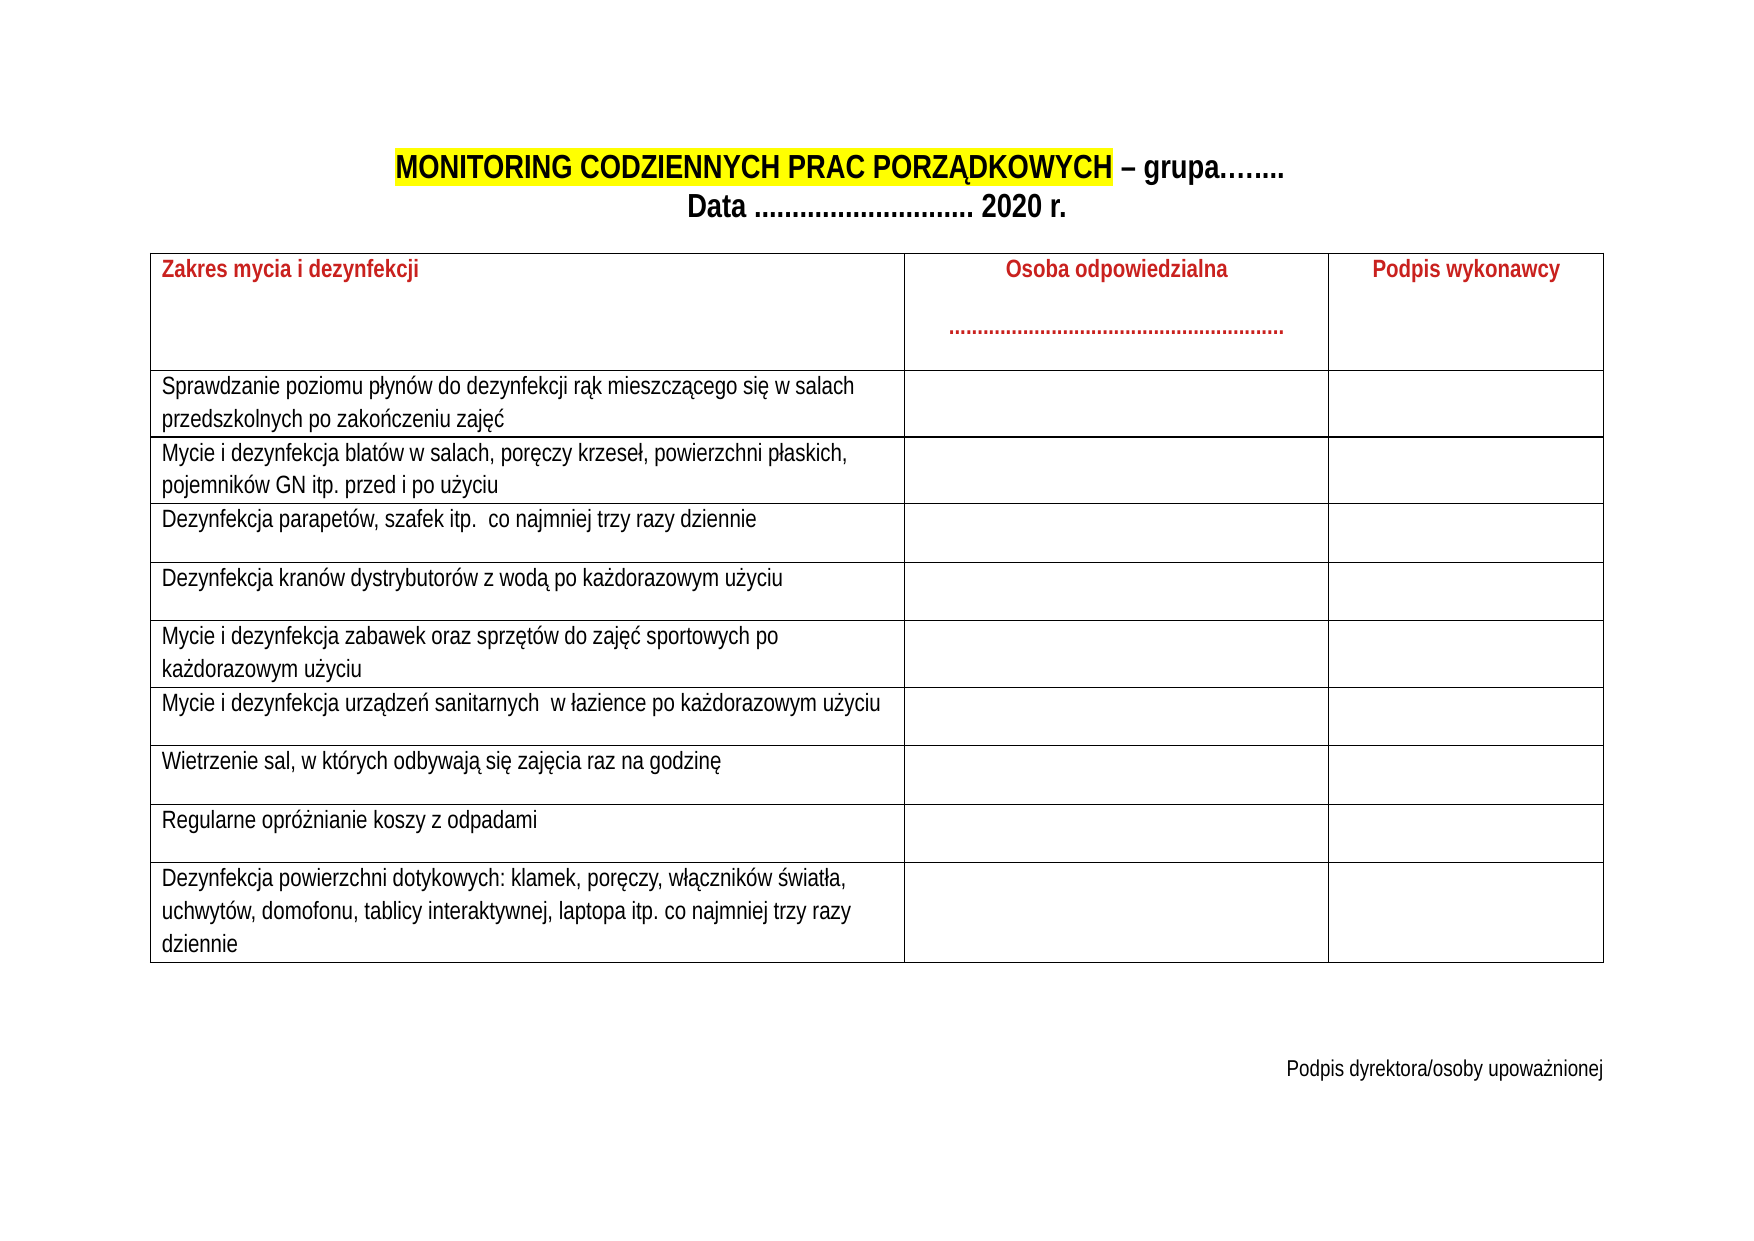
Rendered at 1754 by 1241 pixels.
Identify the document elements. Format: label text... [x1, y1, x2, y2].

table_cell Mycie i dezynfekcja zabawek oraz sprzętów do zajęć sportowych po każdorazowym użyciu [151, 621, 904, 687]
table_cell [905, 805, 1328, 862]
table_cell [905, 504, 1328, 562]
table_cell [905, 688, 1328, 745]
table_cell [905, 438, 1328, 503]
table_cell [1329, 563, 1603, 620]
table_cell Dezynfekcja kranów dystrybutorów z wodą po każdorazowym użyciu [151, 563, 904, 620]
table_cell [1329, 504, 1603, 562]
table_cell [905, 621, 1328, 687]
table_cell [905, 563, 1328, 620]
table_cell Dezynfekcja parapetów, szafek itp. co najmniej trzy razy dziennie [151, 504, 904, 562]
table_cell [1329, 863, 1603, 962]
table_header Podpis wykonawcy [1329, 254, 1603, 369]
table_cell Mycie i dezynfekcja urządzeń sanitarnych w łazience po każdorazowym użyciu [151, 688, 904, 745]
table_cell Wietrzenie sal, w których odbywają się zajęcia raz na godzinę [151, 746, 904, 803]
table_cell Regularne opróżnianie koszy z odpadami [151, 805, 904, 862]
table_cell [1329, 621, 1603, 687]
table_cell [1329, 805, 1603, 862]
table_cell [1329, 438, 1603, 503]
table_cell [905, 863, 1328, 962]
table_cell [905, 371, 1328, 436]
table_cell Sprawdzanie poziomu płynów do dezynfekcji rąk mieszczącego się w salach przedszkolnych po zakończeniu zajęć [151, 371, 904, 436]
table_cell [1329, 371, 1603, 436]
table_cell Mycie i dezynfekcja blatów w salach, poręczy krzeseł, powierzchni płaskich, pojemników GN itp. przed i po użyciu [151, 438, 904, 503]
text Podpis dyrektora/osoby upoważnionej [148, 1055, 1606, 1082]
table_cell Dezynfekcja powierzchni dotykowych: klamek, poręczy, włączników światła, uchwytów, domofonu, tablicy interaktywnej, laptopa itp. co najmniej trzy razy dziennie [151, 863, 904, 962]
table_header Osoba odpowiedzialna ........................................................... [905, 254, 1328, 369]
text MONITORING CODZIENNYCH PRAC PORZĄDKOWYCH – grupa.….... Data ............................. 2020 r. [74, 148, 1606, 224]
table_cell [1329, 688, 1603, 745]
table_header Zakres mycia i dezynfekcji [151, 254, 904, 369]
table_cell [1329, 746, 1603, 803]
table_cell [905, 746, 1328, 803]
